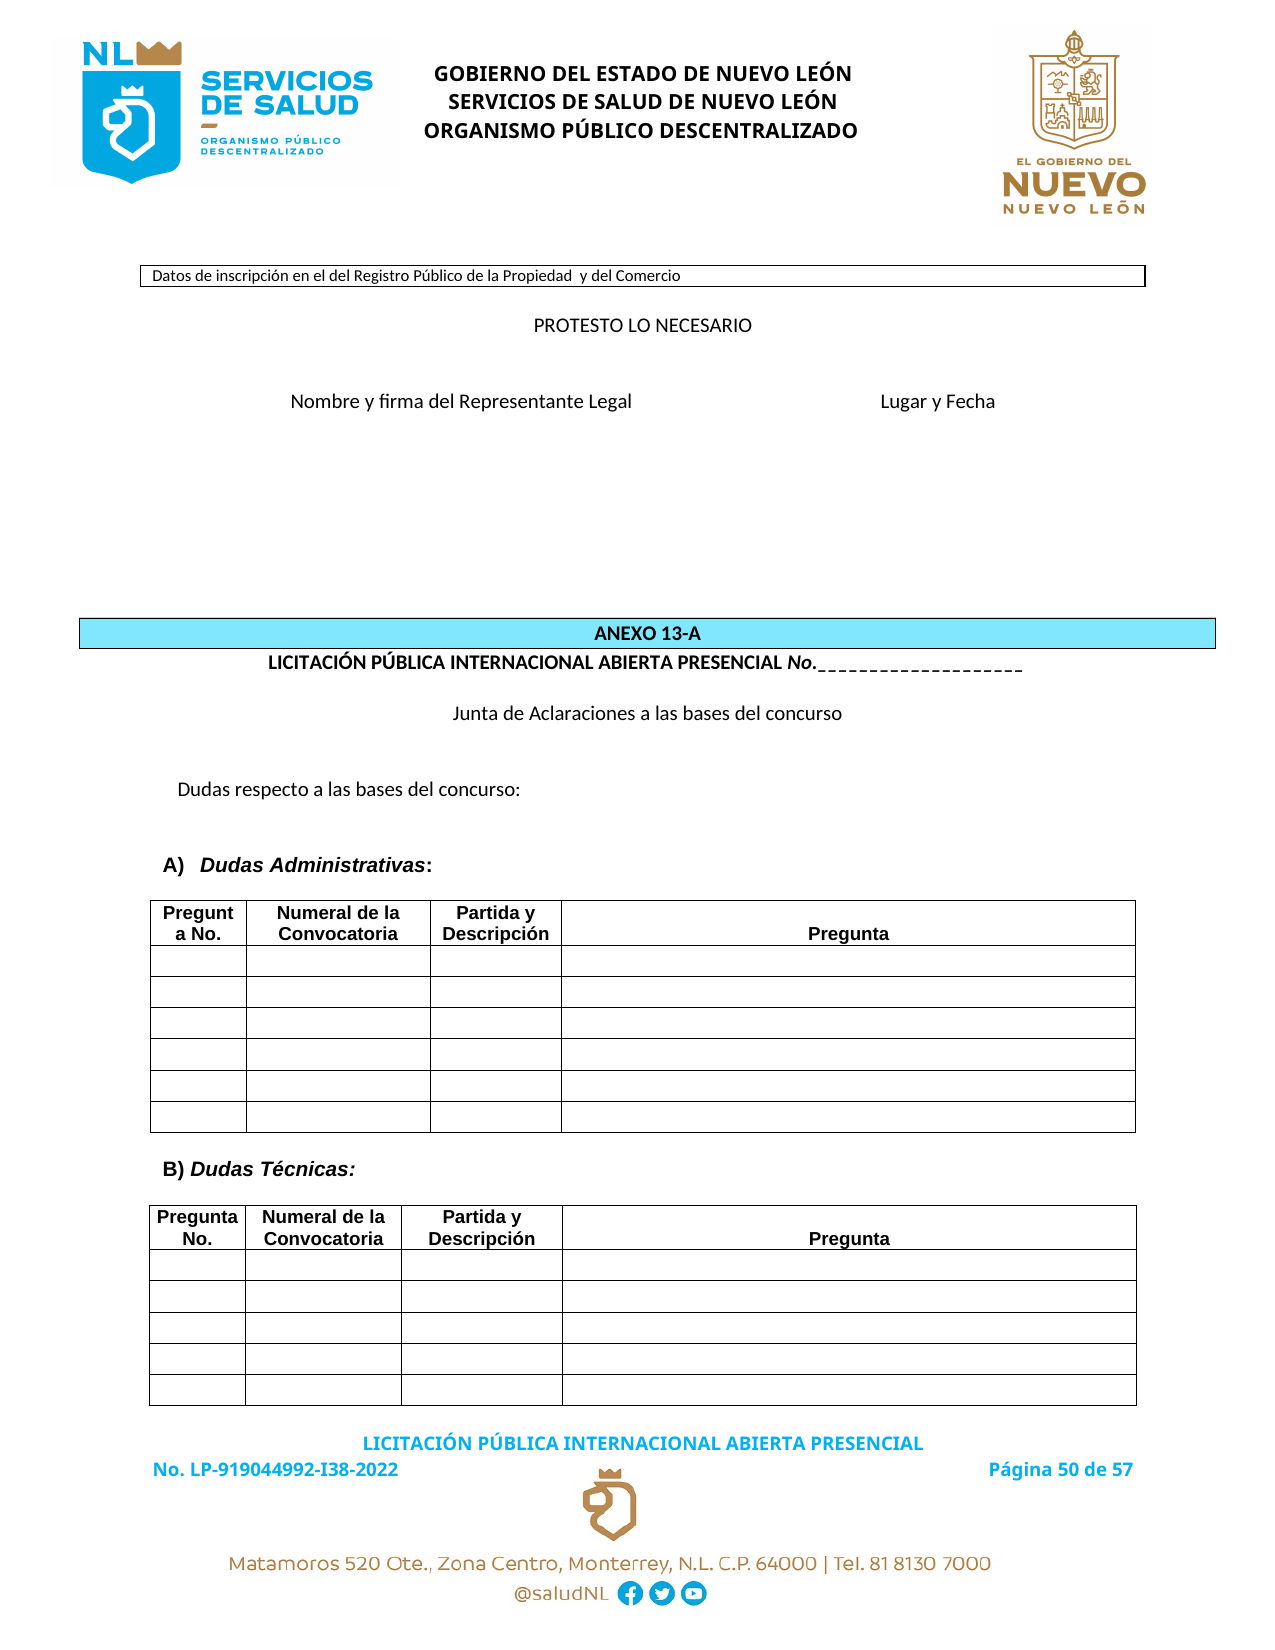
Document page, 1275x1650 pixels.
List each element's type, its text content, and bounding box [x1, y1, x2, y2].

table_cell [402, 1250, 562, 1280]
table_cell [247, 1039, 430, 1069]
picture [0, 1451, 1241, 1621]
table_header Pregunta [562, 901, 1135, 944]
text Dudas respecto a las bases del concurso: [177, 776, 1207, 802]
table_cell [431, 1039, 561, 1069]
table_cell [431, 977, 561, 1007]
table_header Partida y Descripción [402, 1206, 562, 1249]
picture [991, 25, 1152, 226]
table_cell [247, 1071, 430, 1101]
table_cell [247, 1008, 430, 1038]
table_cell [562, 977, 1135, 1007]
table_header Numeral de la Convocatoria [246, 1206, 401, 1249]
list Dudas Administrativas: [162, 852, 1197, 876]
text LICITACIÓN PÚBLICA INTERNACIONAL ABIERTA PRESENCIAL No.____________________ [89, 649, 1207, 674]
table_cell [151, 1102, 246, 1132]
table_cell [246, 1281, 401, 1312]
table_cell [151, 1039, 246, 1069]
table_header Numeral de la Convocatoria [247, 901, 430, 944]
table_cell [151, 1071, 246, 1101]
table_cell [431, 1071, 561, 1101]
table_cell [431, 1008, 561, 1038]
text PROTESTO LO NECESARIO [89, 312, 1197, 338]
table_cell [247, 1102, 430, 1132]
table_cell [562, 946, 1135, 976]
table_cell [150, 1375, 245, 1405]
table_cell [246, 1375, 401, 1405]
table_cell [431, 946, 561, 976]
table_cell [562, 1071, 1135, 1101]
text Junta de Aclaraciones a las bases del concurso [89, 700, 1207, 725]
table_cell [247, 946, 430, 976]
table_cell [151, 977, 246, 1007]
text Nombre y firma del Representante Legal Lugar y Fecha [89, 389, 1197, 414]
picture [49, 38, 399, 189]
table_cell [247, 977, 430, 1007]
table_cell [402, 1375, 562, 1405]
table_cell [246, 1313, 401, 1343]
table_header Partida y Descripción [431, 901, 561, 944]
table_cell [150, 1344, 245, 1374]
table_cell Datos de inscripción en el del Registro Público de la Propiedad y del Comercio [141, 266, 1144, 286]
table_cell [150, 1281, 245, 1312]
table_cell [562, 1102, 1135, 1132]
table_cell [562, 1008, 1135, 1038]
table_cell [563, 1313, 1136, 1343]
table_cell [563, 1250, 1136, 1280]
table_cell [246, 1344, 401, 1374]
table_cell [246, 1250, 401, 1280]
table_cell [563, 1281, 1136, 1312]
table_cell [151, 946, 246, 976]
table_cell [563, 1344, 1136, 1374]
text B) Dudas Técnicas: [89, 1157, 1197, 1181]
table_cell [402, 1344, 562, 1374]
table_cell [150, 1313, 245, 1343]
table_cell [563, 1375, 1136, 1405]
table_cell [562, 1039, 1135, 1069]
table_cell [402, 1281, 562, 1312]
table_cell [150, 1250, 245, 1280]
table_cell [431, 1102, 561, 1132]
table_cell [402, 1313, 562, 1343]
table_header Pregunta No. [150, 1206, 245, 1249]
text ANEXO 13-A [80, 619, 1215, 648]
table_header Pregunta No. [151, 901, 246, 944]
table_header Pregunta [563, 1206, 1136, 1249]
table_cell [151, 1008, 246, 1038]
